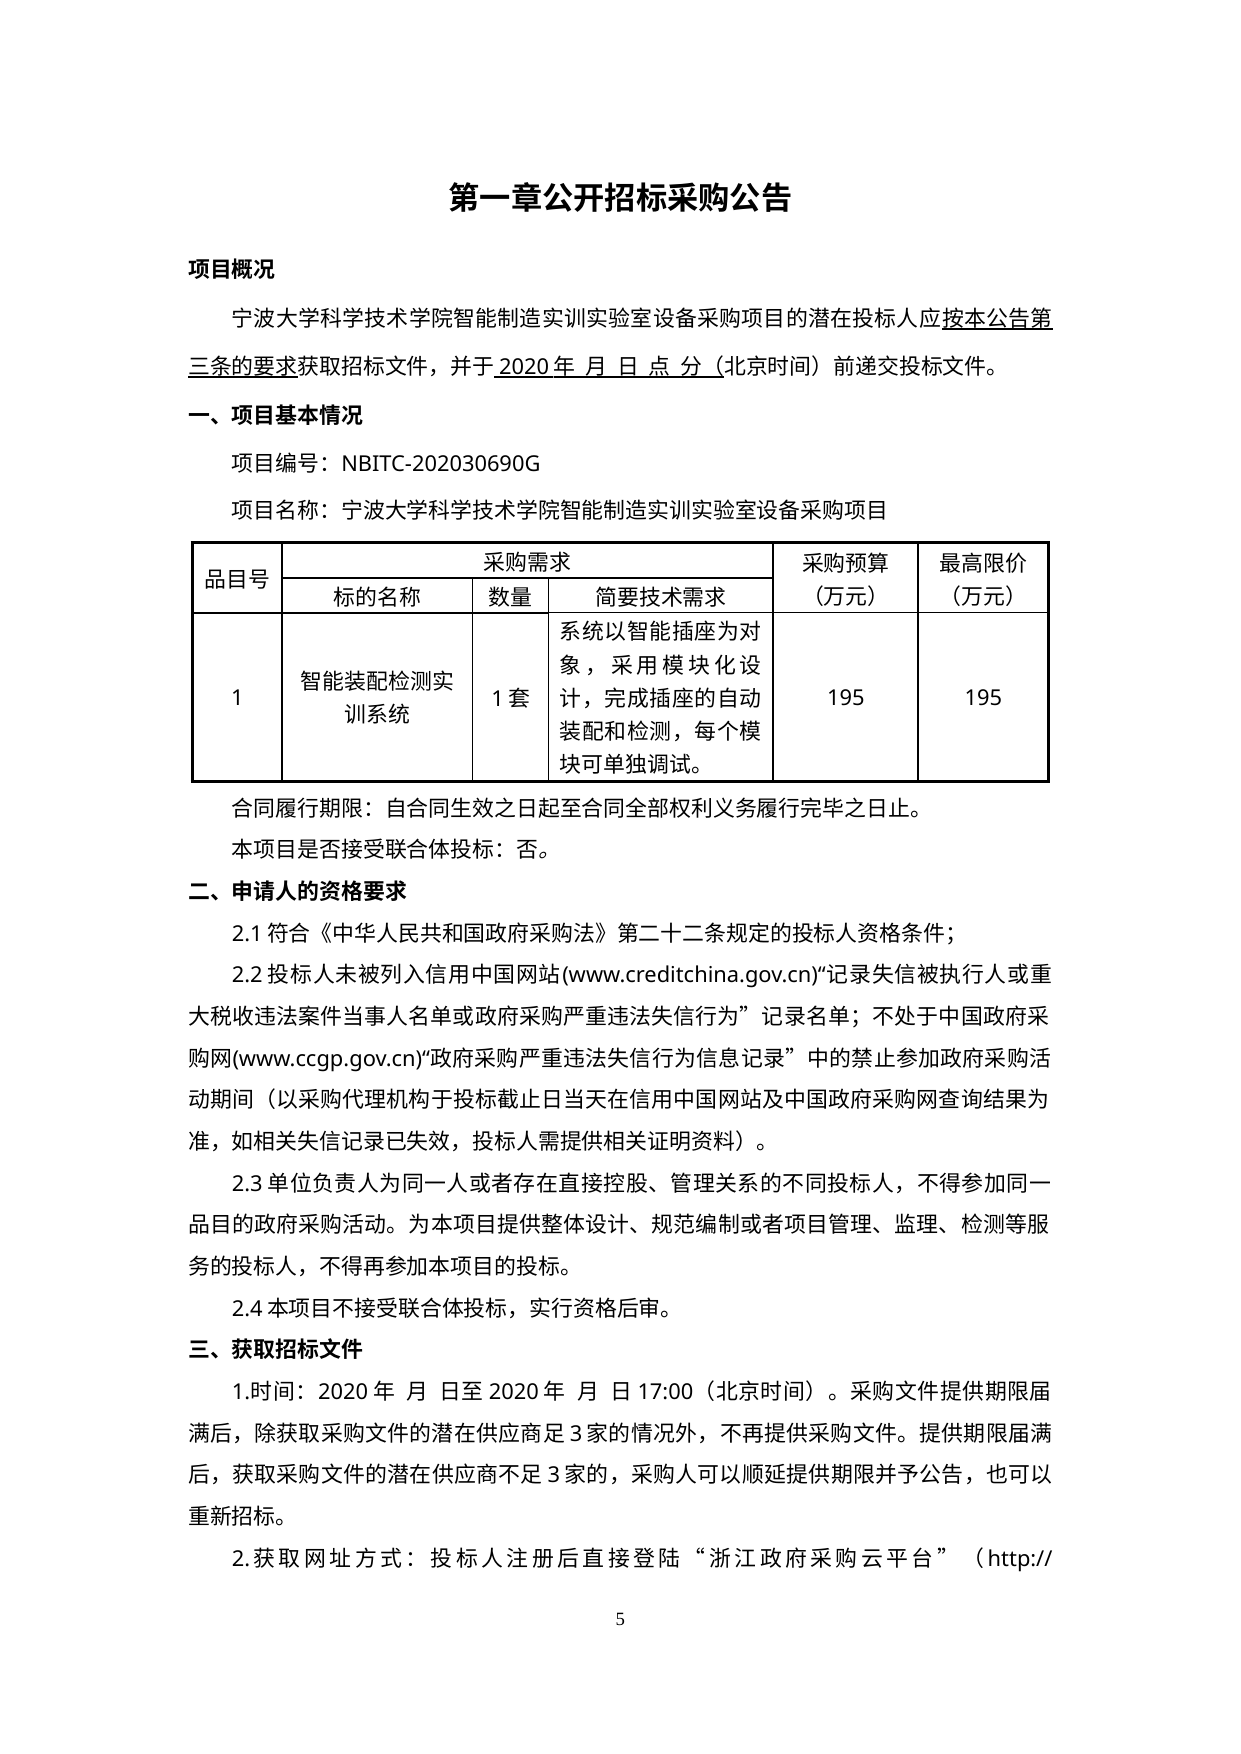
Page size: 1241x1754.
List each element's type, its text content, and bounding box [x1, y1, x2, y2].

table_cell 智能装配检测实训系统 [283, 614, 472, 780]
subtitle 二、申请人的资格要求 [188, 866, 1052, 908]
table_cell 数量 [473, 579, 548, 612]
table_header 品目号 [194, 544, 281, 612]
subtitle 项目概况 [188, 252, 1052, 283]
text 2.1符合《中华人民共和国政府采购法》第二十二条规定的投标人资格条件； [188, 908, 1052, 949]
text 合同履行期限：自合同生效之日起至合同全部权利义务履行完毕之日止。 [188, 783, 1052, 824]
table_cell 1 [194, 614, 281, 780]
table_header 采购需求 [283, 544, 772, 577]
subtitle 三、获取招标文件 [188, 1324, 1052, 1366]
table_cell 195 [774, 613, 917, 780]
table_cell 简要技术需求 [549, 579, 772, 612]
text 宁波大学科学技术学院智能制造实训实验室设备采购项目的潜在投标人应按本公告第三条的要求获取招标文件，并于 2020年 月 日 点 分（北京时间）前递交投标文件。 [179, 299, 1061, 382]
text 1.时间：2020年 月 日至2020年 月 日17:00（北京时间）。采购文件提供期限届满后，除获取采购文件的潜在供应商足3家的情况外，不再提供采购文件。提供期限届满后，获取采购文件的潜在供应商不足3家的，采购人可以顺延提供期限并予公告，也可以重新招标。 [188, 1366, 1052, 1533]
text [188, 1533, 1052, 1574]
table_cell 195 [919, 613, 1047, 780]
subtitle 第一章公开招标采购公告 [188, 162, 1052, 229]
text 项目名称：宁波大学科学技术学院智能制造实训实验室设备采购项目 [188, 493, 1052, 525]
table_cell 系统以智能插座为对象，采用模块化设计，完成插座的自动装配和检测，每个模块可单独调试。 [549, 613, 772, 780]
text 2.2投标人未被列入信用中国网站(www.creditchina.gov.cn)“记录失信被执行人或重大税收违法案件当事人名单或政府采购严重违法失信行为”记录名单；不处于中国政府采购网(www.ccgp.gov.cn)“政府采购严重违法失信行为信息记录”中的禁止参加政府采购活动期间（以采购代理机构于投标截止日当天在信用中国网站及中国政府采购网查询结果为准，如相关失信记录已失效，投标人需提供相关证明资料）。 [188, 949, 1052, 1158]
text 项目编号：NBITC-202030690G [188, 446, 1052, 478]
text 2.4本项目不接受联合体投标，实行资格后审。 [188, 1283, 1052, 1324]
subtitle 一、项目基本情况 [188, 398, 1052, 430]
table_cell 1套 [473, 614, 548, 780]
text 2.3单位负责人为同一人或者存在直接控股、管理关系的不同投标人，不得参加同一品目的政府采购活动。为本项目提供整体设计、规范编制或者项目管理、监理、检测等服务的投标人，不得再参加本项目的投标。 [188, 1158, 1052, 1283]
table_header 最高限价 （万元） [919, 544, 1047, 612]
table_cell 标的名称 [283, 579, 472, 612]
text 本项目是否接受联合体投标：否。 [188, 824, 1052, 866]
table_header 采购预算 （万元） [774, 544, 917, 612]
